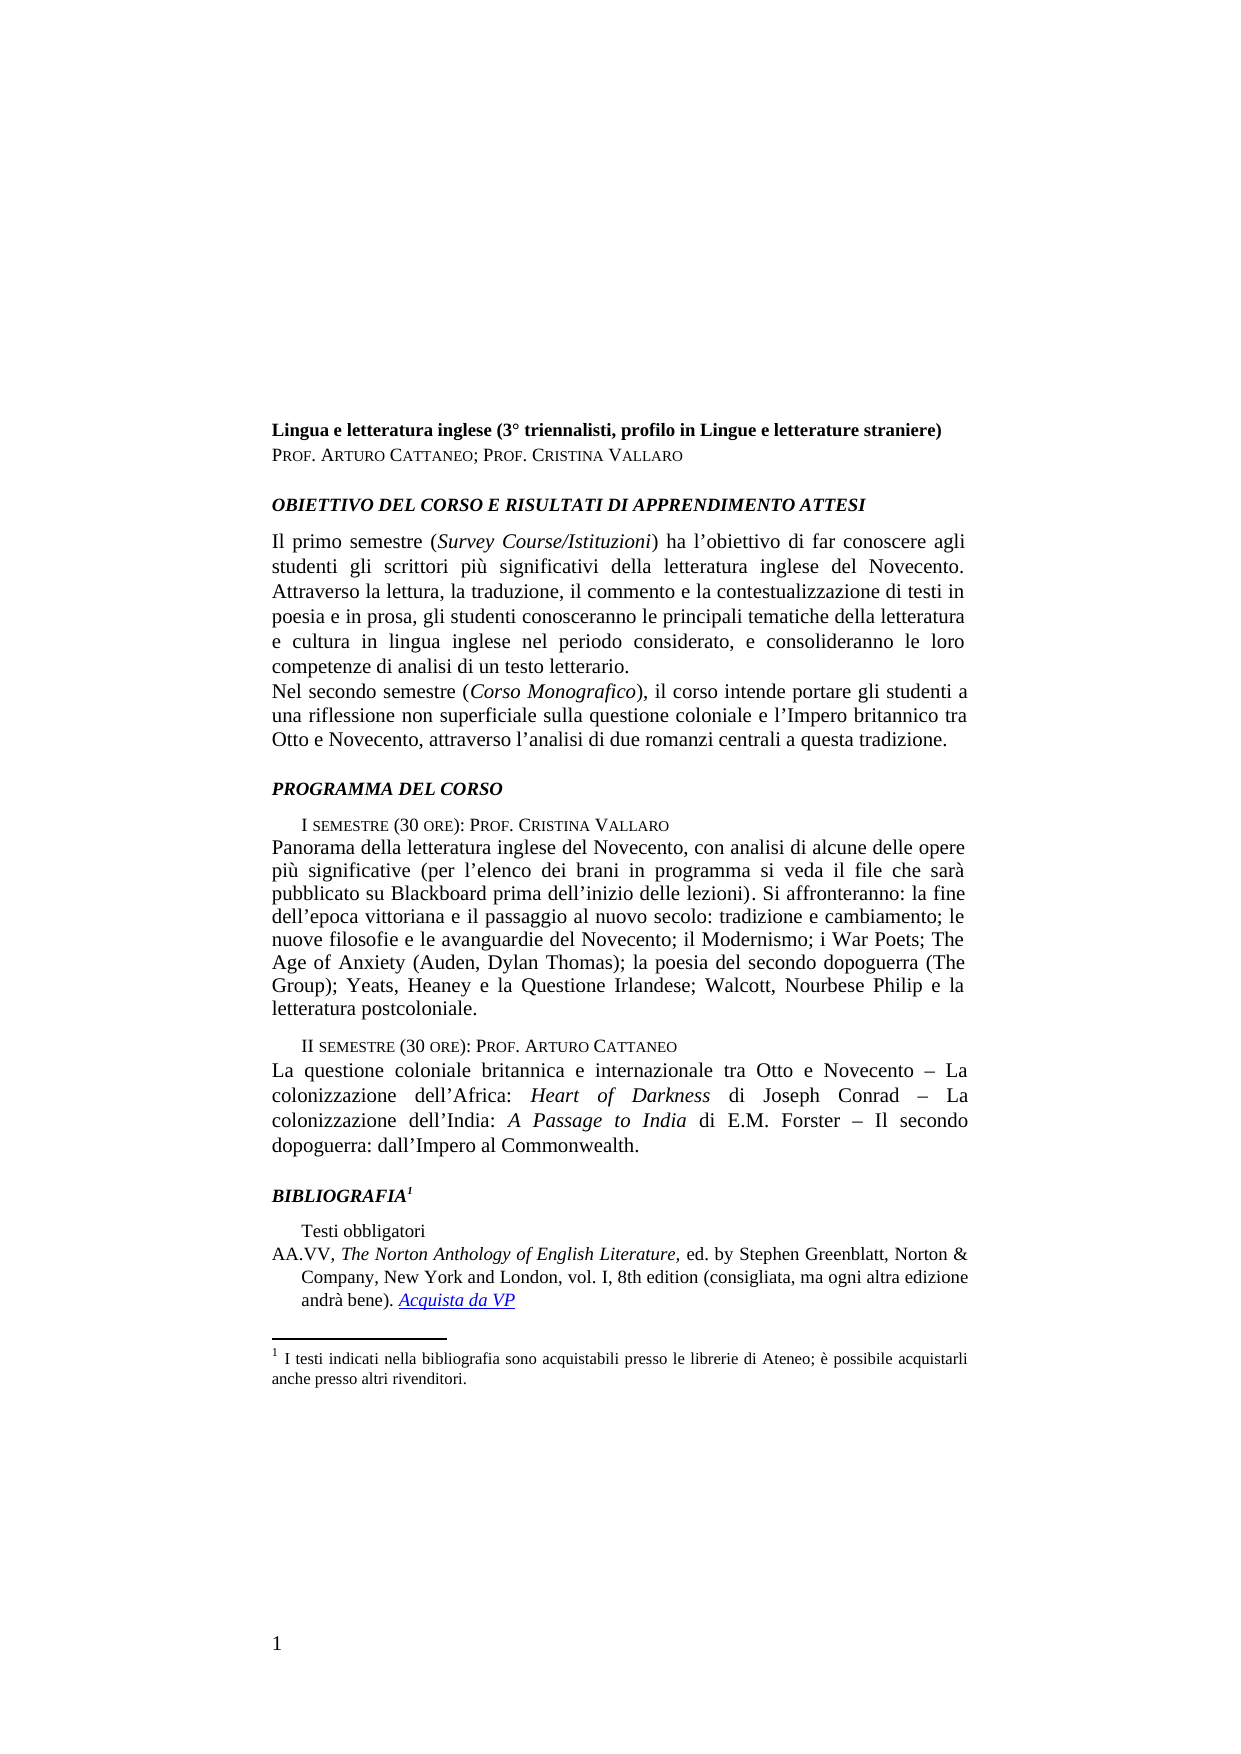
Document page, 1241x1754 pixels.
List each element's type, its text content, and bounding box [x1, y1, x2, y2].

text Panorama della letteratura inglese del Novecento, con analisi di alcune delle opere più significative (per l’elenco dei brani in programma si veda il file che sarà pubblicato su Blackboard prima dell’inizio delle lezioni). Si affronteranno: la fine dell’epoca vittoriana e il passaggio al nuovo secolo: tradizione e cambiamento; le nuove filosofie e le avanguardie del Novecento; il Modernismo; i War Poets; The Age of Anxiety (Auden, Dylan Thomas); la poesia del secondo dopoguerra (The Group); Yeats, Heaney e la Questione Irlandese; Walcott, Nourbese Philip e la letteratura postcoloniale. [272, 836, 966, 1019]
text I semestre (30 ore): Prof. Cristina Vallaro [272, 813, 966, 836]
subtitle Lingua e letteratura inglese (3° triennalisti, profilo in Lingue e letterature straniere) [272, 416, 968, 441]
text Il primo semestre (Survey Course/Istituzioni) ha l’obiettivo di far conoscere agli studenti gli scrittori più significativi della letteratura inglese del Novecento. Attraverso la lettura, la traduzione, il commento e la contestualizzazione di testi in poesia e in prosa, gli studenti conosceranno le principali tematiche della letteratura e cultura in lingua inglese nel periodo considerato, e consolideranno le loro competenze di analisi di un testo letterario. [272, 529, 966, 679]
text AA.VV, The Norton Anthology of English Literature, ed. by Stephen Greenblatt, Norton & Company, New York and London, vol. I, 8th edition (consigliata, ma ogni altra edizione andrà bene). Acquista da VP [272, 1242, 968, 1311]
text OBIETTIVO DEL CORSO E RISULTATI DI APPRENDIMENTO ATTESI [272, 491, 968, 516]
text II semestre (30 ore): Prof. Arturo Cattaneo [272, 1032, 968, 1057]
text La questione coloniale britannica e internazionale tra Otto e Novecento – La colonizzazione dell’Africa: Heart of Darkness di Joseph Conrad – La colonizzazione dell’India: A Passage to India di E.M. Forster – Il secondo dopoguerra: dall’Impero al Commonwealth. [272, 1057, 968, 1157]
text Testi obbligatori [301, 1219, 968, 1242]
subtitle Prof. Arturo Cattaneo; Prof. Cristina Vallaro [272, 441, 968, 466]
text BIBLIOGRAFIA [272, 1182, 968, 1207]
text PROGRAMMA DEL CORSO [272, 776, 968, 801]
text Nel secondo semestre (Corso Monografico), il corso intende portare gli studenti a una riflessione non superficiale sulla questione coloniale e l’Impero britannico tra Otto e Novecento, attraverso l’analisi di due romanzi centrali a questa tradizione. [272, 679, 968, 751]
